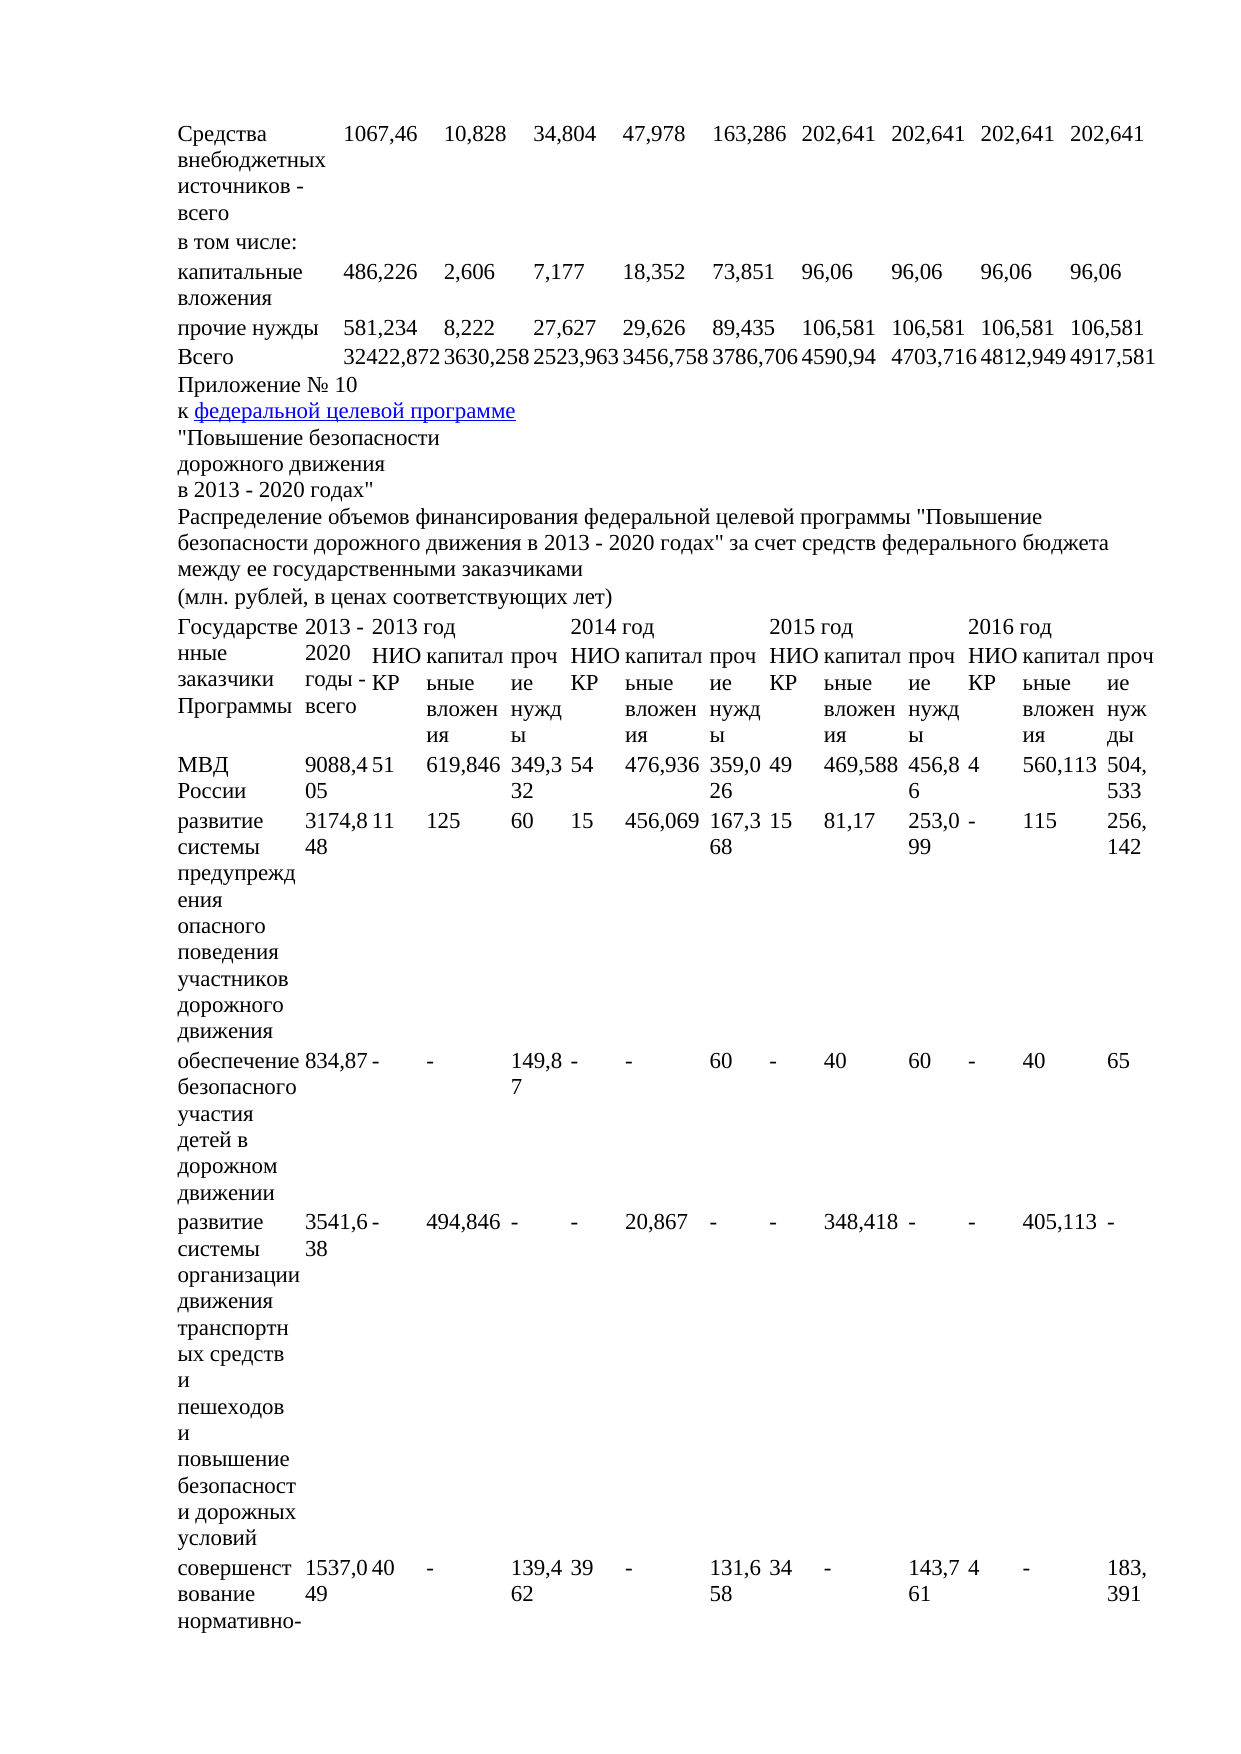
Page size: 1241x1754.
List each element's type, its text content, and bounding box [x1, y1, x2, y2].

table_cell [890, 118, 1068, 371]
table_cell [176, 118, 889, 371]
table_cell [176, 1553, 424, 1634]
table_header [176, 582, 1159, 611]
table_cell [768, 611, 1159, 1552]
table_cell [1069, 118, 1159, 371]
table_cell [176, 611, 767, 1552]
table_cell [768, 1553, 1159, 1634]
text Приложение № 10 к федеральной целевой программе "Повышение безопасности дорожного движения в 2013 - 2020 годах" [177, 371, 1152, 503]
text Распределение объемов финансирования федеральной целевой программы "Повышение безопасности дорожного движения в 2013 - 2020 годах" за счет средств федерального бюджета между ее государственными заказчиками [177, 503, 1152, 582]
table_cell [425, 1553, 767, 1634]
